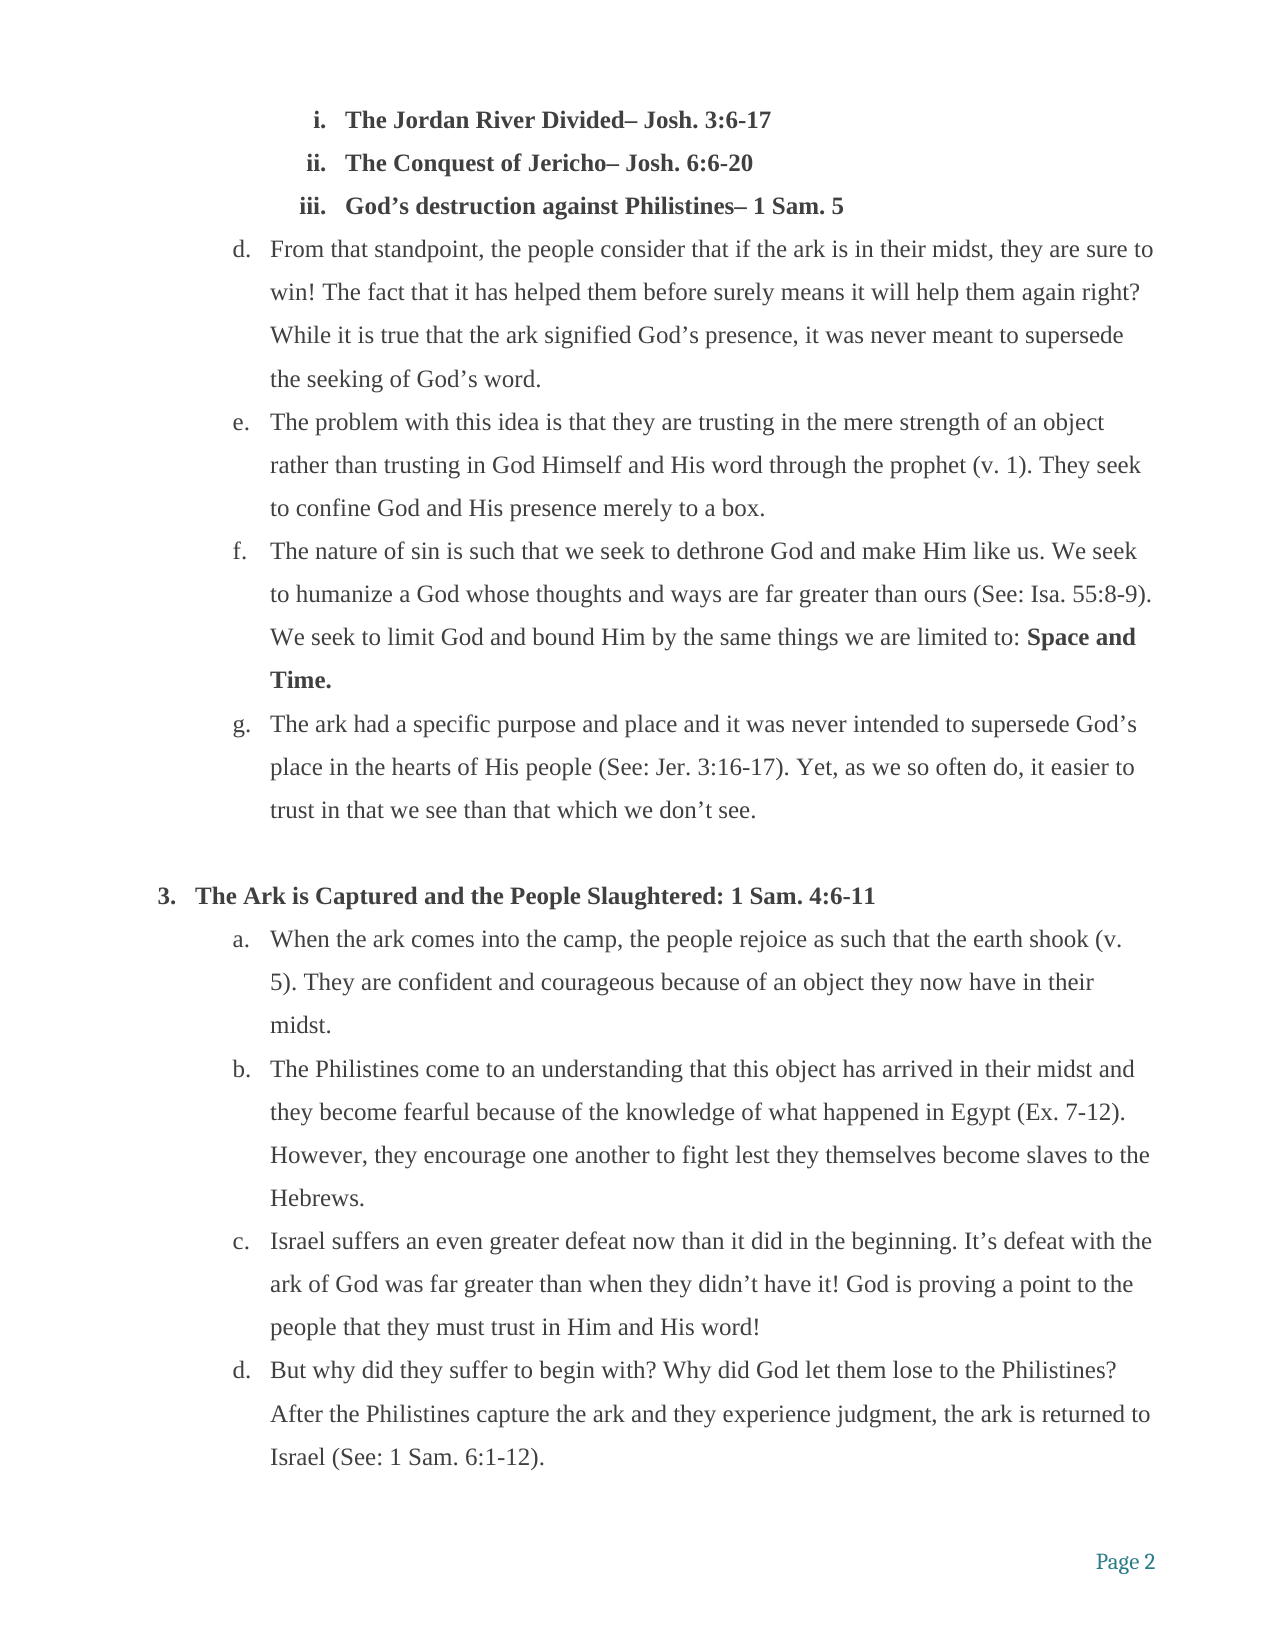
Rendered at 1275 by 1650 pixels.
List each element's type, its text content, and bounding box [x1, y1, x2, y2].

list The Philistines come to an understanding that this object has arrived in their midst and they become fearful because of the knowledge of what happened in Egypt (Ex. 7-12). However, they encourage one another to fight lest they themselves become slaves to the Hebrews. [232, 1054, 1155, 1212]
list God’s destruction against Philistines– 1 Sam. 5 [326, 191, 1155, 220]
list The ark had a specific purpose and place and it was never intended to supersede God’s place in the hearts of His people (See: Jer. 3:16-17). Yet, as we so often do, it easier to trust in that we see than that which we don’t see. [232, 709, 1155, 824]
list The Jordan River Divided– Josh. 3:6-17 [326, 105, 1155, 134]
list From that standpoint, the people consider that if the ark is in their midst, they are sure to win! The fact that it has helped them before surely means it will help them again right? While it is true that the ark signified God’s presence, it was never meant to supersede the seeking of God’s word. [232, 234, 1155, 392]
list When the ark comes into the camp, the people rejoice as such that the earth shook (v. 5). They are confident and courageous because of an object they now have in their midst. [232, 924, 1155, 1039]
list The problem with this idea is that they are trusting in the mere strength of an object rather than trusting in God Himself and His word through the prophet (v. 1). They seek to confine God and His presence merely to a box. [232, 407, 1155, 522]
list But why did they suffer to begin with? Why did God let them lose to the Philistines? After the Philistines capture the ark and they experience judgment, the ark is returned to Israel (See: 1 Sam. 6:1-12). [232, 1356, 1155, 1471]
list The Conquest of Jericho– Josh. 6:6-20 [326, 148, 1155, 177]
list The Ark is Captured and the People Slaughtered: 1 Sam. 4:6-11 [157, 881, 1155, 910]
list Israel suffers an even greater defeat now than it did in the beginning. It’s defeat with the ark of God was far greater than when they didn’t have it! God is proving a point to the people that they must trust in Him and His word! [232, 1226, 1155, 1341]
list The nature of sin is such that we seek to dethrone God and make Him like us. We seek to humanize a God whose thoughts and ways are far greater than ours (See: Isa. 55:8-9). We seek to limit God and bound Him by the same things we are limited to: Space and Time. [232, 536, 1155, 694]
